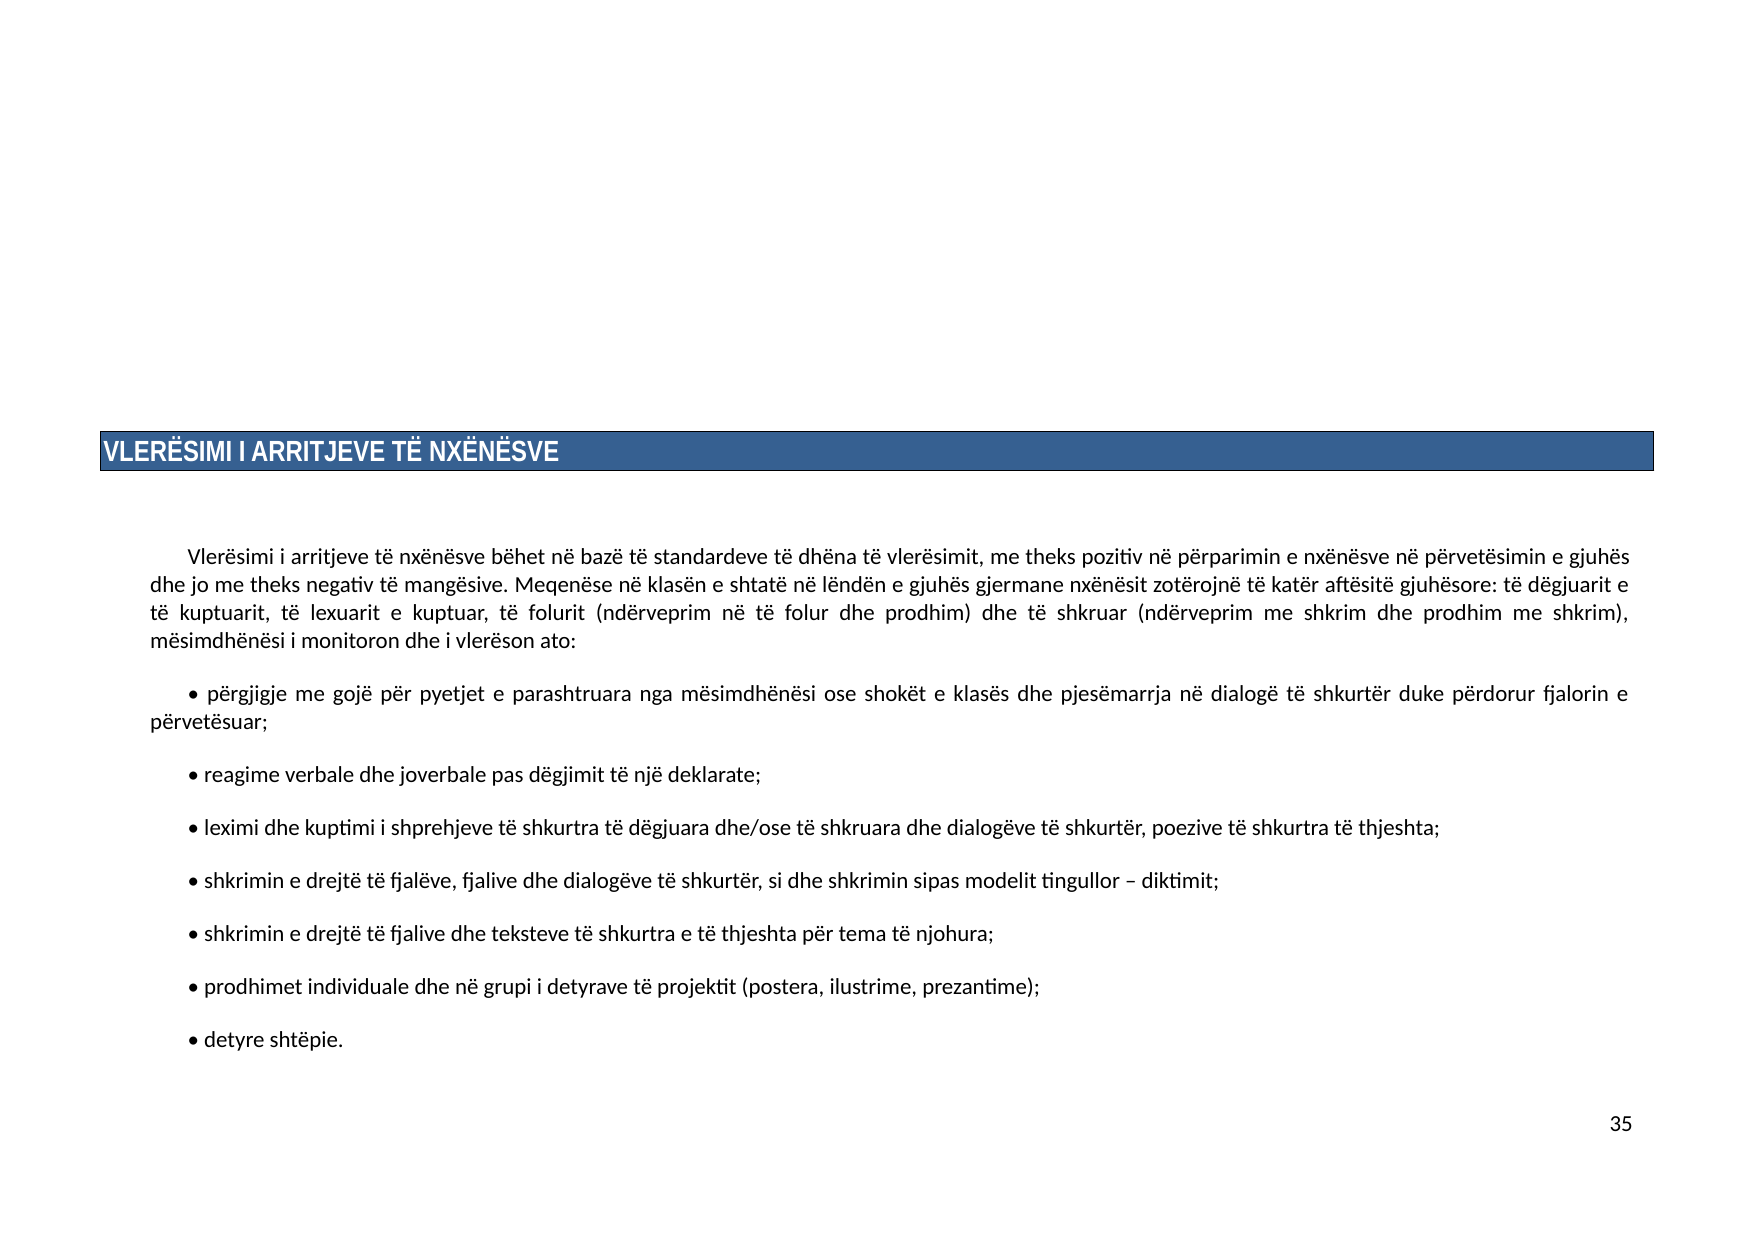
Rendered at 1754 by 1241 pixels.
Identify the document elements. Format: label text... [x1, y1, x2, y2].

text • prodhimet individuale dhe në grupi i detyrave të projektit (postera, ilustrime, prezantime); [150, 972, 1632, 1001]
text VLERËSIMI I ARRITJEVE TË NXËNËSVE [101, 432, 1653, 470]
text • shkrimin e drejtë të fjalive dhe teksteve të shkurtra e të thjeshta për tema të njohura; [150, 919, 1632, 947]
text • detyre shtëpie. [150, 1026, 1632, 1053]
text • reagime verbale dhe joverbale pas dëgjimit të një deklarate; [150, 760, 1632, 788]
text • përgjigje me gojë për pyetjet e parashtruara nga mësimdhënësi ose shokët e klasës dhe pjesëmarrja në dialogë të shkurtër duke përdorur fjalorin e përvetësuar; [150, 679, 1632, 735]
text • shkrimin e drejtë të fjalëve, fjalive dhe dialogëve të shkurtër, si dhe shkrimin sipas modelit tingullor – diktimit; [150, 866, 1632, 894]
text • leximi dhe kuptimi i shprehjeve të shkurtra të dëgjuara dhe/ose të shkruara dhe dialogëve të shkurtër, poezive të shkurtra të thjeshta; [150, 813, 1632, 841]
text Vlerësimi i arritjeve të nxënësve bëhet në bazë të standardeve të dhëna të vlerësimit, me theks pozitiv në përparimin e nxënësve në përvetësimin e gjuhës dhe jo me theks negativ të mangësive. Meqenëse në klasën e shtatë në lëndën e gjuhës gjermane nxënësit zotërojnë të katër aftësitë gjuhësore: të dëgjuarit e të kuptuarit, të lexuarit e kuptuar, të folurit (ndërveprim në të folur dhe prodhim) dhe të shkruar (ndërveprim me shkrim dhe prodhim me shkrim), mësimdhënësi i monitoron dhe i vlerëson ato: [150, 542, 1632, 654]
